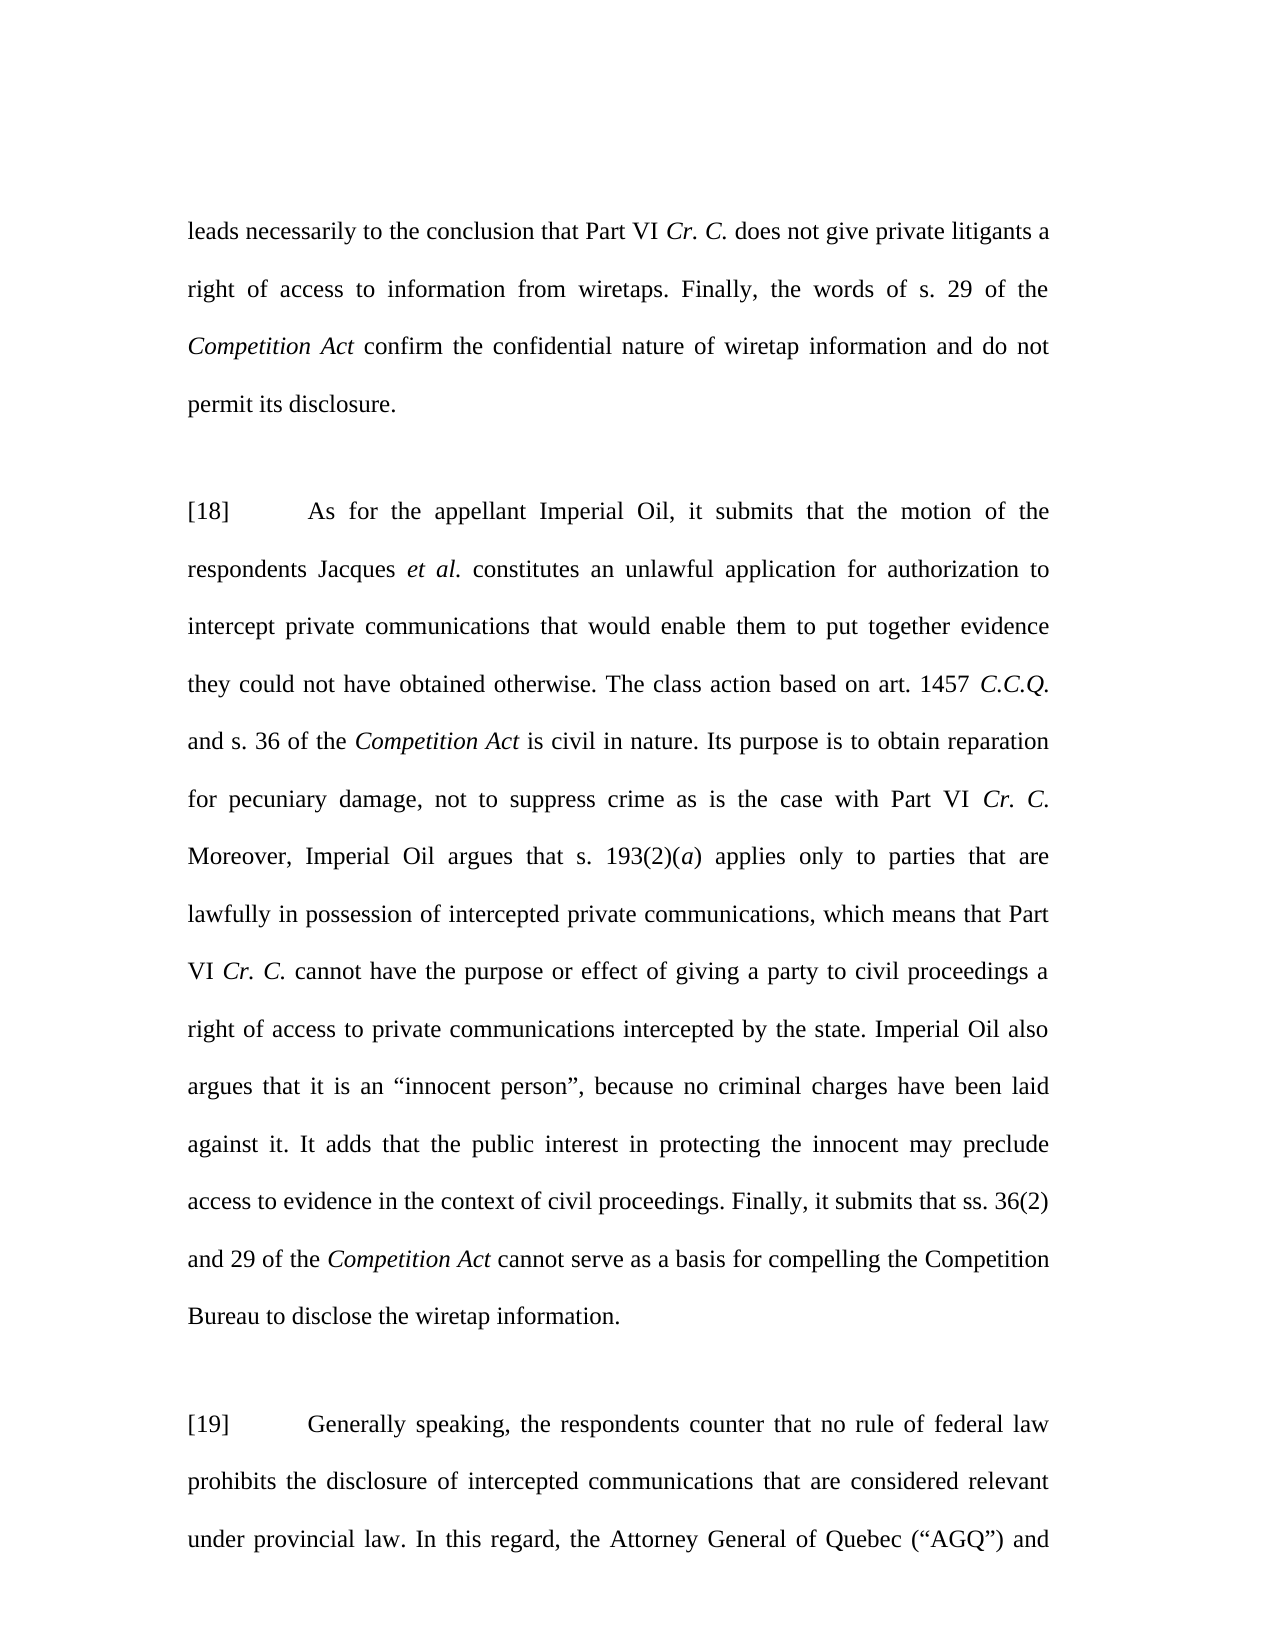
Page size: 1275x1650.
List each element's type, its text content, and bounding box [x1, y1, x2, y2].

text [187, 216, 1050, 418]
text As for the appellant Imperial Oil, it submits that the motion of the respondents Jacques et al. constitutes an unlawful application for authorization to intercept private communications that would enable them to put together evidence they could not have obtained otherwise. The class action based on art. 1457 C.C.Q. and s. 36 of the Competition Act is civil in nature. Its purpose is to obtain reparation for pecuniary damage, not to suppress crime as is the case with Part VI Cr. C. Moreover, Imperial Oil argues that s. 193(2)(a) applies only to parties that are lawfully in possession of intercepted private communications, which means that Part VI Cr. C. cannot have the purpose or effect of giving a party to civil proceedings a right of access to private communications intercepted by the state. Imperial Oil also argues that it is an “innocent person”, because no criminal charges have been laid against it. It adds that the public interest in protecting the innocent may preclude access to evidence in the context of civil proceedings. Finally, it submits that ss. 36(2) and 29 of the Competition Act cannot serve as a basis for compelling the Competition Bureau to disclose the wiretap information. [187, 496, 1050, 1330]
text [187, 1409, 1050, 1553]
